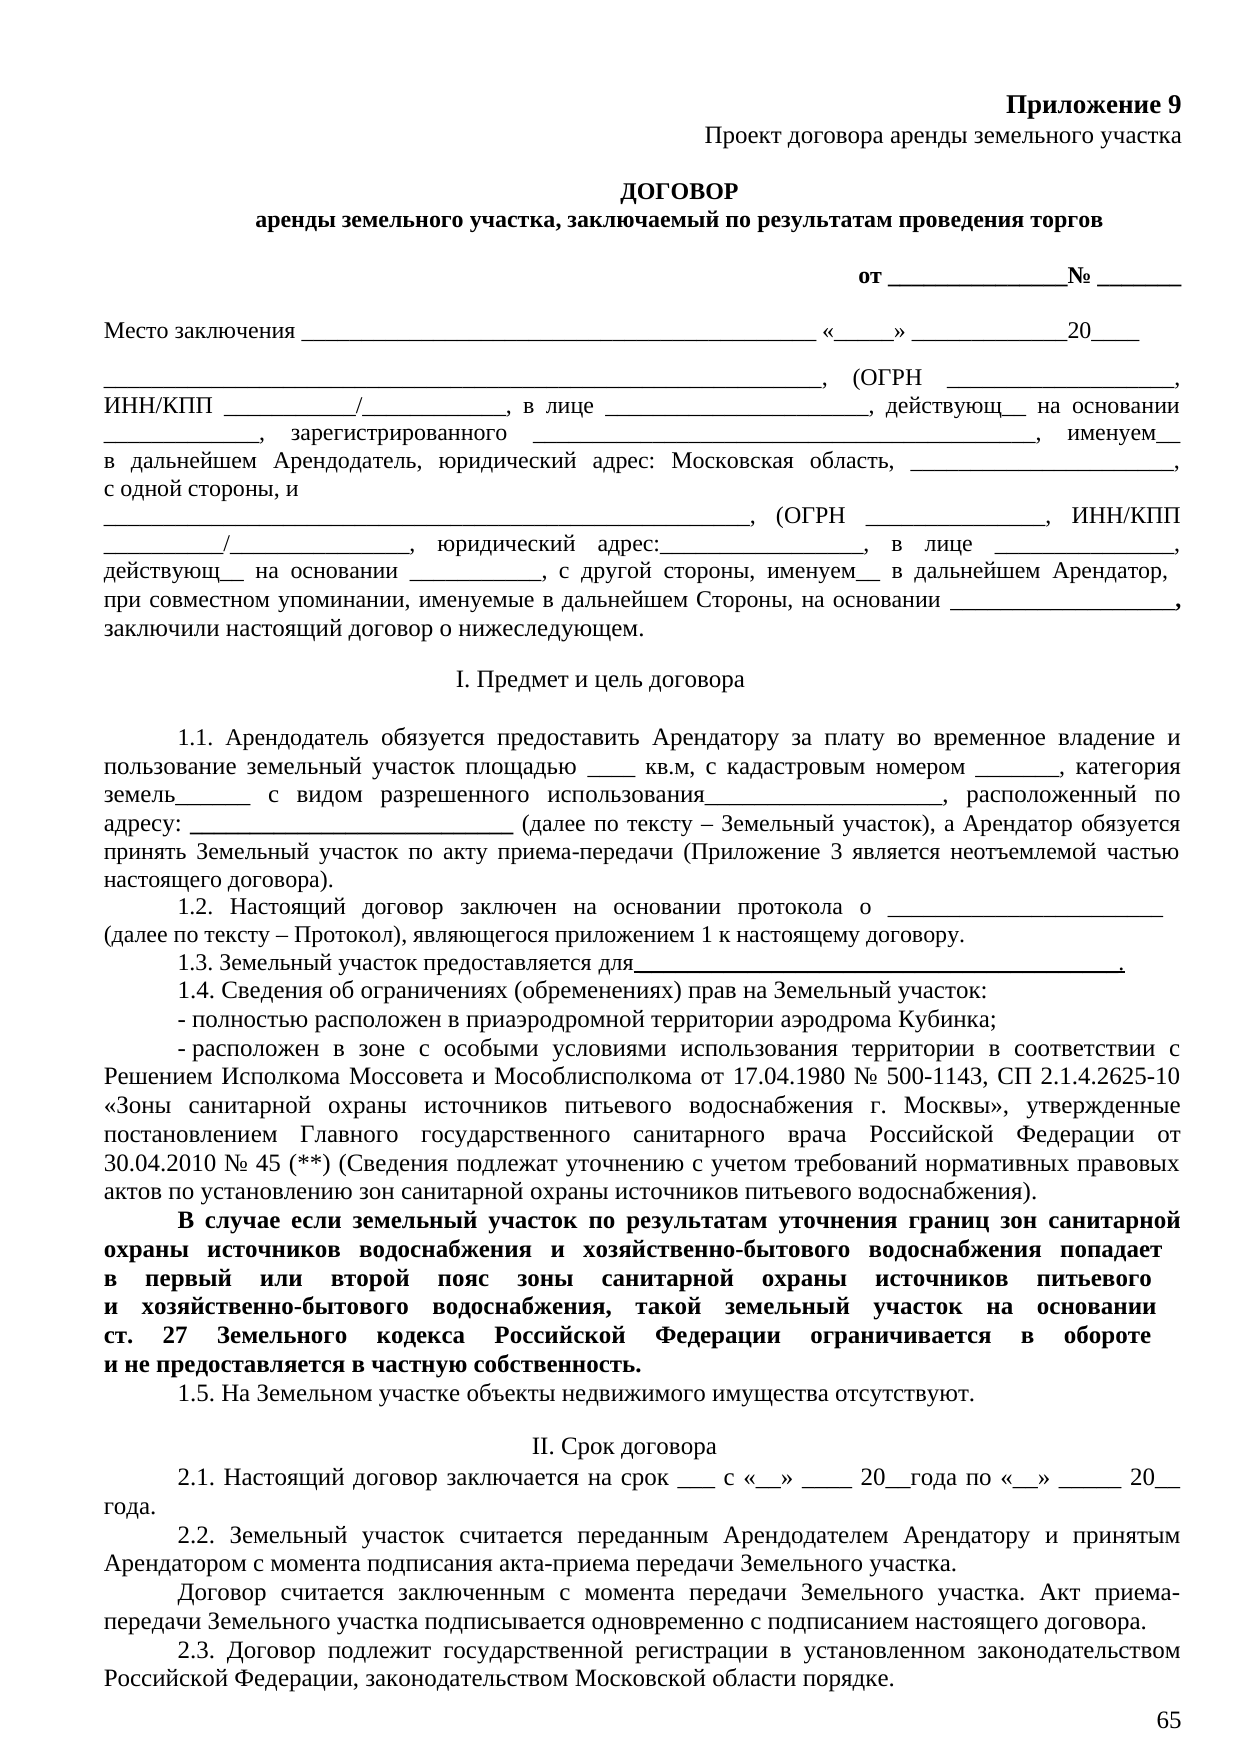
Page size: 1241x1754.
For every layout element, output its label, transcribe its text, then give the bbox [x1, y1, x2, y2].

text от _______________№ _______ [103, 261, 1181, 289]
text 1.3. Земельный участок предоставляется для ________________________________________. [103, 947, 1181, 975]
text II. Срок договора [458, 1435, 1181, 1459]
text 1.4. Сведения об ограничениях (обременениях) прав на Земельный участок: [103, 975, 1181, 1004]
text I. Предмет и цель договора [456, 668, 1181, 692]
text ______________________________________________________, (ОГРН _______________, ИНН/КПП __________/_______________, юридический адрес:_________________, в лице _______________, действующ__ на основании ___________, с другой стороны, именуем__ в дальнейшем Арендатор, при совместном упоминании, именуемые в дальнейшем Стороны, на основании __________________, заключили настоящий договор о нижеследующем. [103, 501, 1181, 642]
text ДОГОВОР [103, 177, 1181, 205]
text В случае если земельный участок по результатам уточнения границ зон санитарной охраны источников водоснабжения и хозяйственно-бытового водоснабжения попадает в первый или второй пояс зоны санитарной охраны источников питьевого и хозяйственно-бытового водоснабжения, такой земельный участок на основании ст. 27 Земельного кодекса Российской Федерации ограничивается в обороте и не предоставляется в частную собственность. [103, 1205, 1181, 1378]
text 2.2. Земельный участок считается переданным Арендодателем Арендатору и принятым Арендатором с момента подписания акта-приема передачи Земельного участка. [103, 1520, 1181, 1577]
text 1.5. На Земельном участке объекты недвижимого имущества отсутствуют. [103, 1378, 1181, 1406]
text Место заключения ___________________________________________ «_____» _____________20____ [103, 316, 1181, 344]
text - расположен в зоне с особыми условиями использования территории в соответствии с Решением Исполкома Моссовета и Мособлисполкома от 17.04.1980 № 500-1143, СП 2.1.4.2625-10 «Зоны санитарной охраны источников питьевого водоснабжения г. Москвы», утвержденные постановлением Главного государственного санитарного врача Российской Федерации от 30.04.2010 № 45 (**) (Сведения подлежат уточнению с учетом требований нормативных правовых актов по установлению зон санитарной охраны источников питьевого водоснабжения). [103, 1033, 1181, 1205]
text 1.2. Настоящий договор заключен на основании протокола о _______________________ (далее по тексту – Протокол), являющегося приложением 1 к настоящему договору. [103, 892, 1181, 947]
text 2.1. Настоящий договор заключается на срок ___ с «__» ____ 20__года по «__» _____ 20__ года. [103, 1462, 1181, 1520]
text аренды земельного участка, заключаемый по результатам проведения торгов [103, 205, 1181, 261]
text - полностью расположен в приаэродромной территории аэродрома Кубинка; [103, 1004, 1181, 1033]
text 1.1. Арендодатель обязуется предоставить Арендатору за плату во временное владение и пользование земельный участок площадью ____ кв.м, с кадастровым номером _______, категория земель______ с видом разрешенного использования___________________, расположенный по адресу: ___________________________ (далее по тексту – Земельный участок), а Арендатор обязуется принять Земельный участок по акту приема-передачи (Приложение 3 является неотъемлемой частью настоящего договора). [103, 722, 1181, 892]
text Проект договора аренды земельного участка [103, 120, 1182, 148]
subtitle Приложение 9 [103, 89, 1181, 120]
text ____________________________________________________________, (ОГРН ___________________, ИНН/КПП ___________/____________, в лице ______________________, действующ__ на основании _____________, зарегистрированного __________________________________________, именуем__ в дальнейшем Арендодатель, юридический адрес: Московская область, ______________________, с одной стороны, и [103, 363, 1181, 501]
text 2.3. Договор подлежит государственной регистрации в установленном законодательством Российской Федерации, законодательством Московской области порядке. [103, 1635, 1181, 1692]
text Договор считается заключенным с момента передачи Земельного участка. Акт приема-передачи Земельного участка подписывается одновременно с подписанием настоящего договора. [103, 1577, 1181, 1635]
